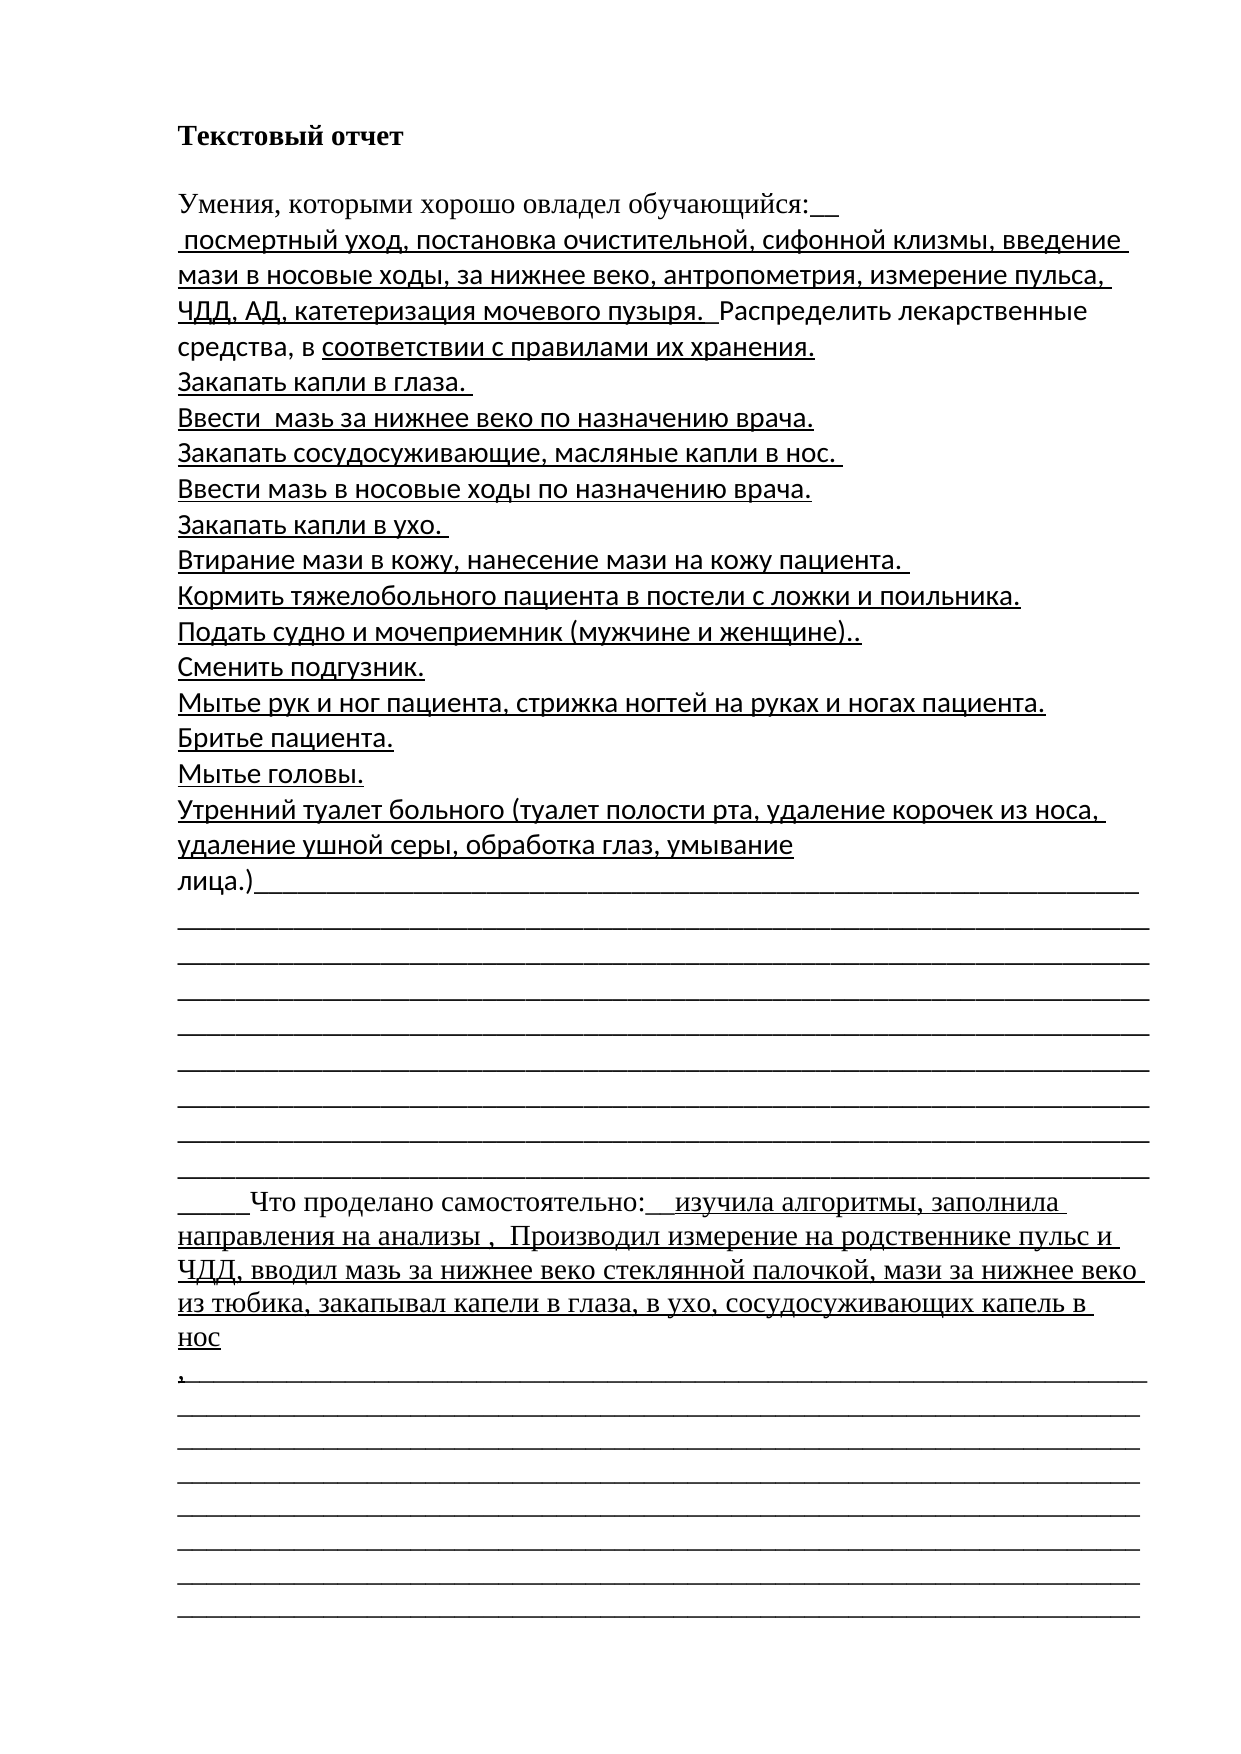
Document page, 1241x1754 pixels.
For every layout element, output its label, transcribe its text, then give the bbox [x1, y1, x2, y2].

text Подать судно и мочеприемник (мужчине и женщине).. [177, 613, 1152, 648]
text Умения, которыми хорошо овладел обучающийся:__ [177, 185, 1152, 221]
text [177, 791, 1152, 1621]
text Ввести мазь в носовые ходы по назначению врача. [177, 470, 1152, 506]
text Втирание мази в кожу, нанесение мази на кожу пациента. [177, 541, 1152, 577]
text Ввести мазь за нижнее веко по назначению врача. [177, 399, 1152, 434]
text Мытье рук и ног пациента, стрижка ногтей на руках и ногах пациента. [177, 684, 1152, 719]
text Бритье пациента. [177, 719, 1152, 755]
text Мытье головы. [177, 755, 1152, 791]
text Сменить подгузник. [177, 648, 1152, 684]
text Текстовый отчет [177, 118, 1152, 152]
text посмертный уход, постановка очистительной, сифонной клизмы, введение мази в носовые ходы, за нижнее веко, антропометрия, измерение пульса, ЧДД, АД, катетеризация мочевого пузыря._Распределить лекарственные средства, в соответствии с правилами их хранения. [177, 221, 1152, 363]
text Кормить тяжелобольного пациента в постели с ложки и поильника. [177, 577, 1152, 613]
text Закапать капли в глаза. [177, 363, 1152, 399]
text Закапать капли в ухо. [177, 506, 1152, 541]
text Закапать сосудосуживающие, масляные капли в нос. [177, 434, 1152, 470]
